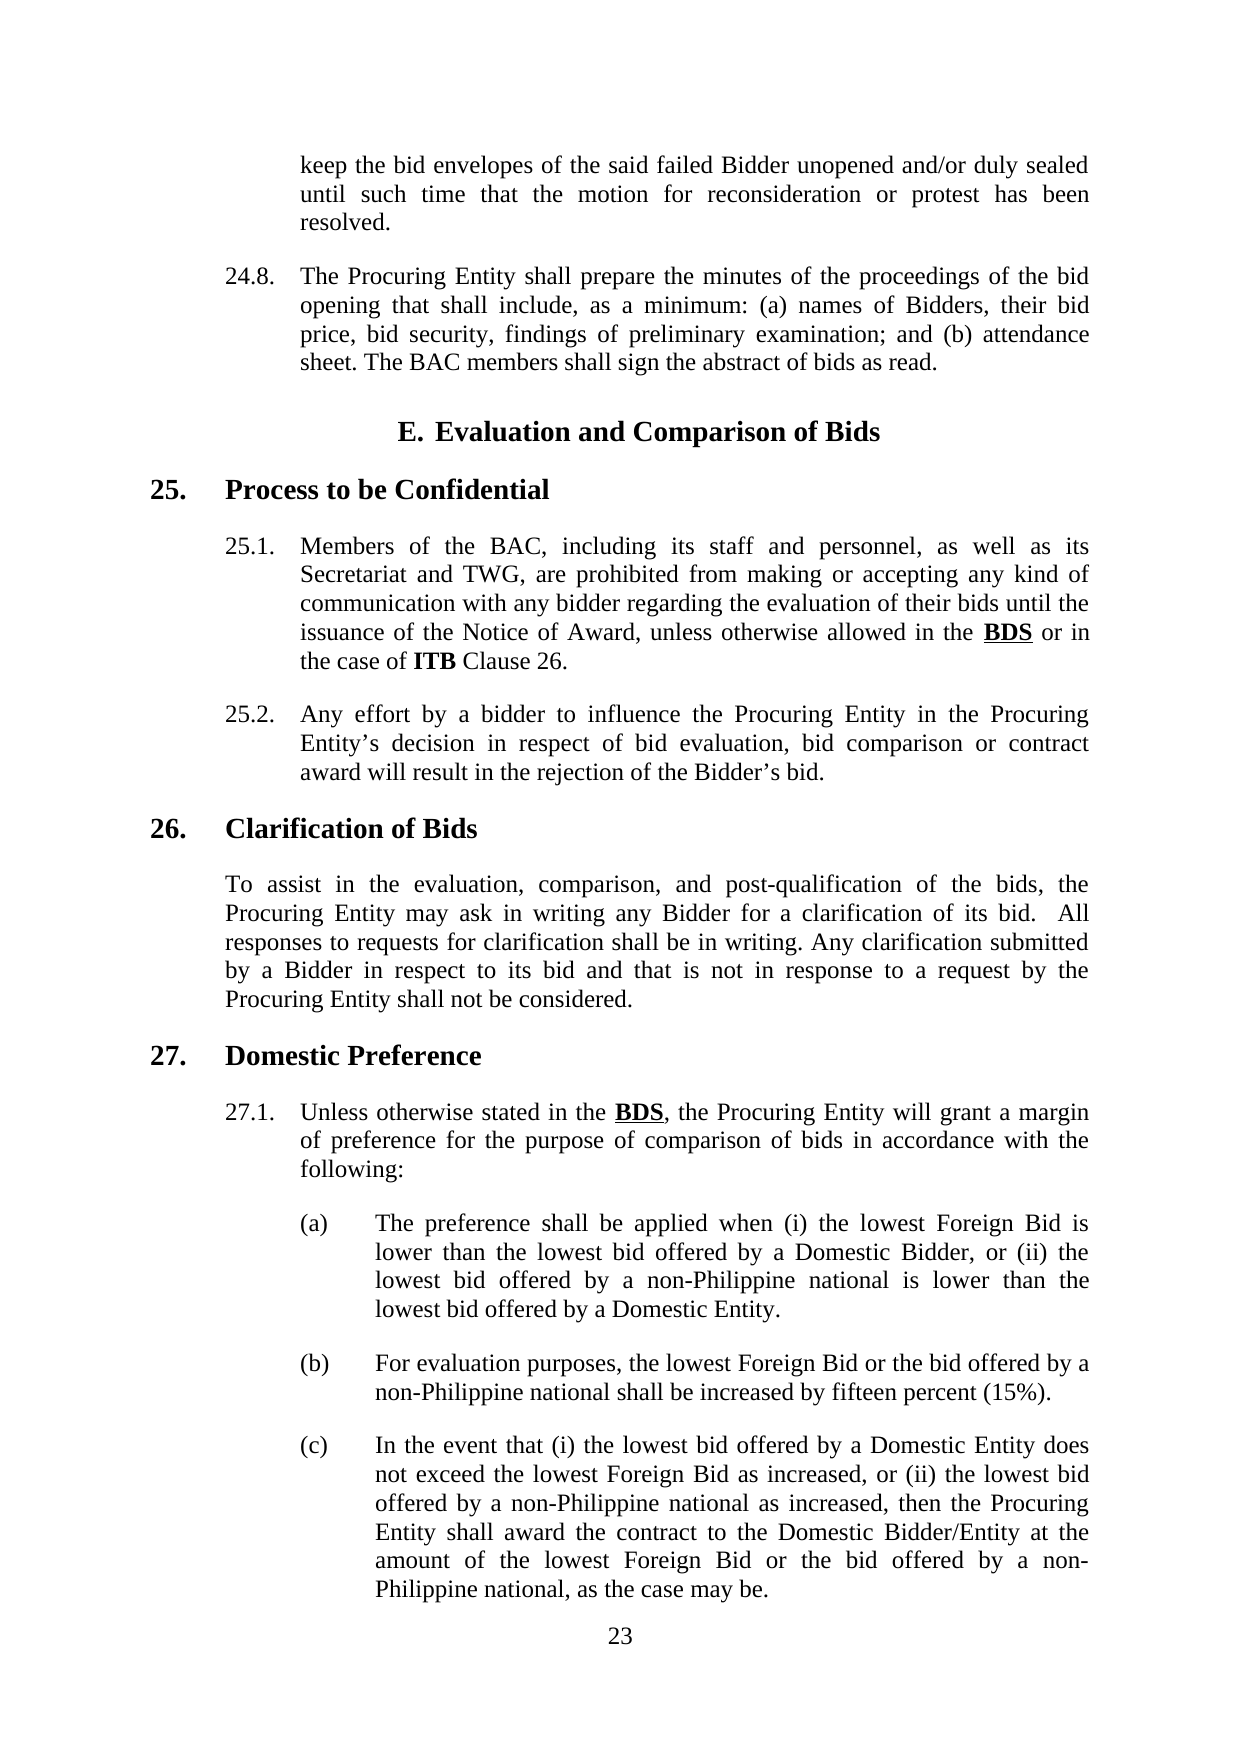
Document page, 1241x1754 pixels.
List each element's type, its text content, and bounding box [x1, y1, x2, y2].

text The Procuring Entity shall prepare the minutes of the proceedings of the bid opening that shall include, as a minimum: (a) names of Bidders, their bid price, bid security, findings of preliminary examination; and (b) attendance sheet. The BAC members shall sign the abstract of bids as read. [225, 261, 1090, 376]
text Unless otherwise stated in the BDS, the Procuring Entity will grant a margin of preference for the purpose of comparison of bids in accordance with the following: [225, 1097, 1090, 1183]
subtitle Clarification of Bids [150, 811, 1090, 844]
list For evaluation purposes, the lowest Foreign Bid or the bid offered by a non-Philippine national shall be increased by fifteen percent (15%). [300, 1348, 1090, 1405]
subtitle Evaluation and Comparison of Bids [187, 414, 1090, 447]
list The preference shall be applied when (i) the lowest Foreign Bid is lower than the lowest bid offered by a Domestic Bidder, or (ii) the lowest bid offered by a non-Philippine national is lower than the lowest bid offered by a Domestic Entity. [300, 1208, 1090, 1323]
list In the event that (i) the lowest bid offered by a Domestic Entity does not exceed the lowest Foreign Bid as increased, or (ii) the lowest bid offered by a non-Philippine national as increased, then the Procuring Entity shall award the contract to the Domestic Bidder/Entity at the amount of the lowest Foreign Bid or the bid offered by a non-Philippine national, as the case may be. [300, 1430, 1090, 1603]
subtitle Process to be Confidential [150, 472, 1090, 506]
subtitle Domestic Preference [150, 1038, 1090, 1072]
text Members of the BAC, including its staff and personnel, as well as its Secretariat and TWG, are prohibited from making or accepting any kind of communication with any bidder regarding the evaluation of their bids until the issuance of the Notice of Award, unless otherwise allowed in the BDS or in the case of ITB Clause 26. [225, 531, 1090, 674]
list To assist in the evaluation, comparison, and post-qualification of the bids, the Procuring Entity may ask in writing any Bidder for a clarification of its bid. All responses to requests for clarification shall be in writing. Any clarification submitted by a Bidder in respect to its bid and that is not in response to a request by the Procuring Entity shall not be considered. [225, 869, 1090, 1013]
text Any effort by a bidder to influence the Procuring Entity in the Procuring Entity’s decision in respect of bid evaluation, bid comparison or contract award will result in the rejection of the Bidder’s bid. [225, 699, 1090, 786]
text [225, 150, 1090, 236]
